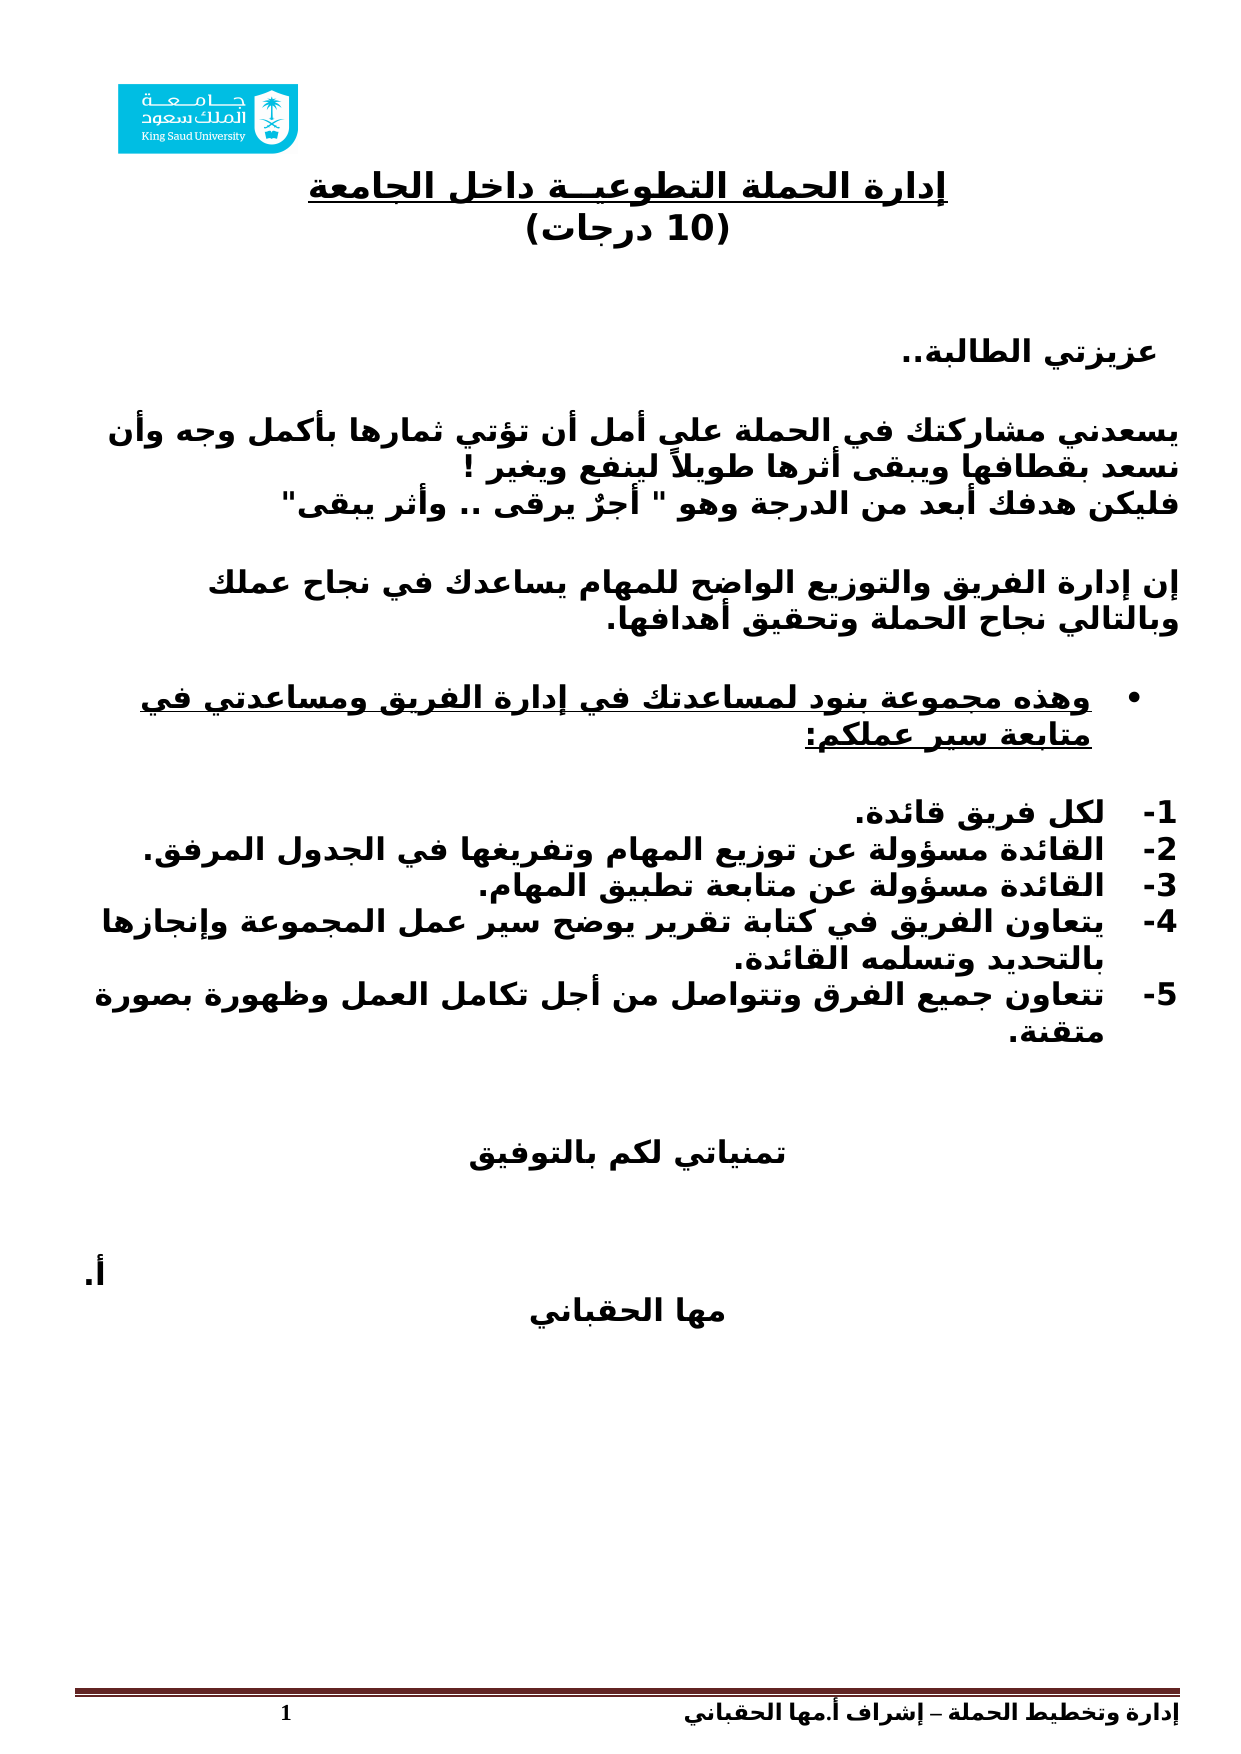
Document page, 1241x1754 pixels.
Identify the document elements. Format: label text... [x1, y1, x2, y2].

text يسعدني مشاركتك في الحملة على أمل أن تؤتي ثمارها بأكمل وجه وأن نسعد بقطافها ويبقى أثرها طويلاً لينفع ويغير ! [75, 412, 1180, 485]
picture [117, 83, 299, 154]
text فليكن هدفك أبعد من الدرجة وهو " أجرٌ يرقى .. وأثر يبقى" [75, 485, 1180, 522]
text أ.مها الحقباني [75, 1256, 1180, 1329]
list يتعاون الفريق في كتابة تقرير يوضح سير عمل المجموعة وإنجازها بالتحديد وتسلمه القائدة. [75, 904, 1143, 977]
text (10 درجات) [75, 207, 1180, 248]
list تتعاون جميع الفرق وتتواصل من أجل تكامل العمل وظهورة بصورة متقنة. [75, 977, 1143, 1049]
text تمنياتي لكم بالتوفيق [75, 1134, 1180, 1171]
list لكل فريق قائدة. [75, 795, 1143, 831]
list وهذه مجموعة بنود لمساعدتك في إدارة الفريق ومساعدتي في متابعة سير عملكم: [75, 679, 1129, 752]
text إدارة الحملة التطوعيــة داخل الجامعة [75, 166, 1180, 207]
list القائدة مسؤولة عن متابعة تطبيق المهام. [75, 867, 1143, 904]
text إن إدارة الفريق والتوزيع الواضح للمهام يساعدك في نجاح عملك وبالتالي نجاح الحملة وتحقيق أهدافها. [75, 564, 1180, 637]
text عزيزتي الطالبة.. [75, 333, 1180, 370]
list القائدة مسؤولة عن توزيع المهام وتفريغها في الجدول المرفق. [75, 831, 1143, 867]
